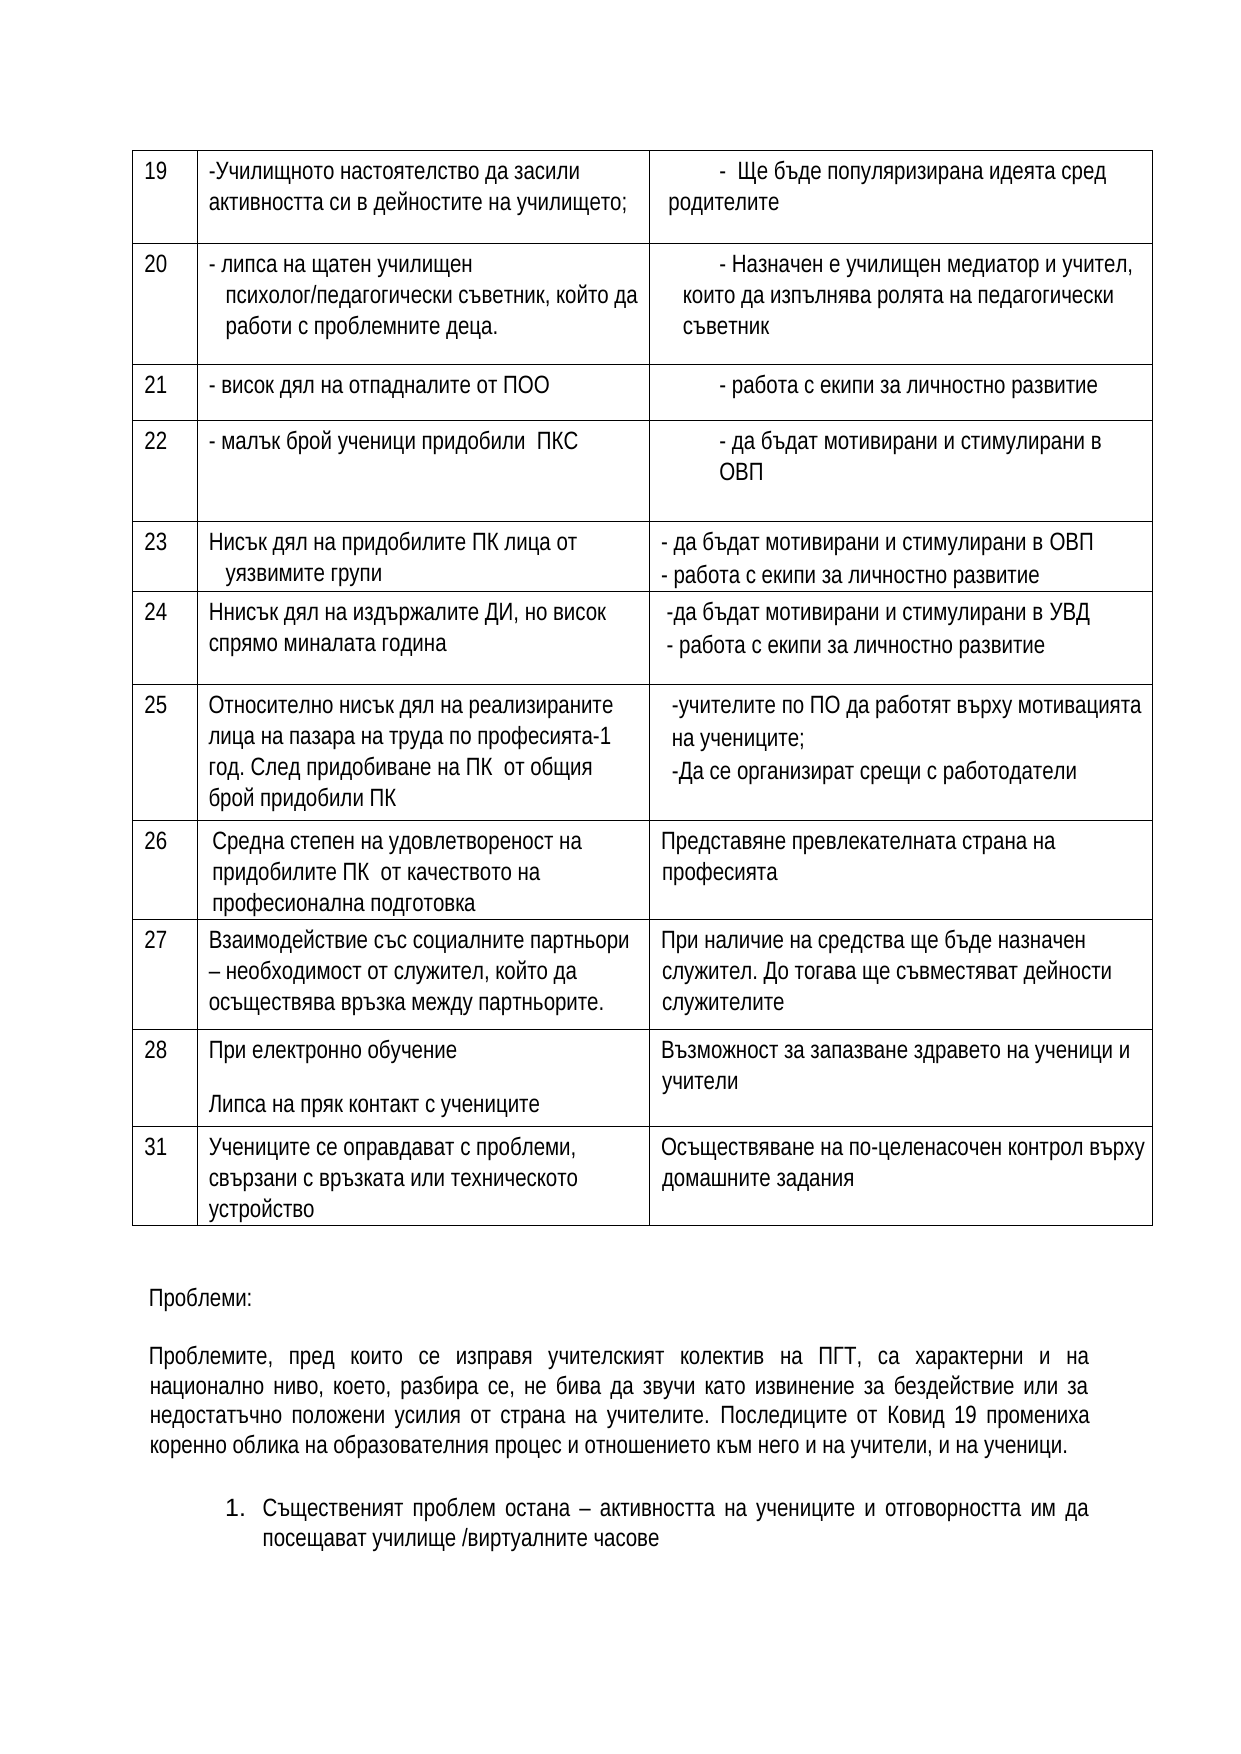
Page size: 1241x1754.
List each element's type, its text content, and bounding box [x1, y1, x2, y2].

table_cell - да бъдат мотивирани и стимулирани в ОВП [650, 421, 1152, 521]
table_cell При електронно обучение Липса на пряк контакт с учениците [198, 1030, 649, 1126]
table_cell Ннисък дял на издържалите ДИ, но висок спрямо миналата година [198, 592, 649, 684]
table_cell 28 [133, 1030, 197, 1126]
table_cell - Назначен е училищен медиатор и учител, които да изпълнява ролята на педагогически съветник [650, 244, 1152, 364]
list Същественият проблем остана – активността на учениците и отговорността им да посещават училище /виртуалните часове [225, 1493, 1090, 1551]
table_cell -учителите по ПО да работят върху мотивацията на учениците; -Да се организират срещи с работодатели [650, 685, 1152, 820]
table_cell Учениците се оправдават с проблеми, свързани с връзката или техническото устройство [198, 1127, 649, 1224]
table_cell 31 [133, 1127, 197, 1224]
table_cell - да бъдат мотивирани и стимулирани в ОВП - работа с екипи за личностно развитие [650, 522, 1152, 591]
table_cell 27 [133, 920, 197, 1029]
table_cell Нисък дял на придобилите ПК лица от уязвимите групи [198, 522, 649, 591]
table_cell Представяне превлекателната страна на професията [650, 821, 1152, 919]
table_cell 23 [133, 522, 197, 591]
table_cell При наличие на средства ще бъде назначен служител. До тогава ще съвместяват дейности служителите [650, 920, 1152, 1029]
table_cell - Ще бъде популяризирана идеята сред родителите [650, 151, 1152, 243]
table_cell Средна степен на удовлетвореност на придобилите ПК от качеството на професионална подготовка [198, 821, 649, 919]
table_cell 22 [133, 421, 197, 521]
table_cell - работа с екипи за личностно развитие [650, 365, 1152, 419]
table_cell 19 [133, 151, 197, 243]
table_cell 21 [133, 365, 197, 419]
table_cell Възможност за запазване здравето на ученици и учители [650, 1030, 1152, 1126]
table_cell - малък брой ученици придобили ПКС [198, 421, 649, 521]
table_cell 26 [133, 821, 197, 919]
table_cell -Училищното настоятелство да засили активността си в дейностите на училището; [198, 151, 649, 243]
table_cell Взаимодействие със социалните партньори – необходимост от служител, който да осъществява връзка между партньорите. [198, 920, 649, 1029]
text Проблемите, пред които се изправя учителският колектив на ПГТ, са характерни и на национално ниво, което, разбира се, не бива да звучи като извинение за бездействие или за недостатъчно положени усилия от страна на учителите. Последиците от Ковид 19 промениха коренно облика на образователния процес и отношението към него и на учители, и на ученици. [148, 1341, 1090, 1459]
table_cell Относително нисък дял на реализираните лица на пазара на труда по професията-1 год. След придобиване на ПК от общия брой придобили ПК [198, 685, 649, 820]
table_cell 24 [133, 592, 197, 684]
table_cell 25 [133, 685, 197, 820]
table_cell 20 [133, 244, 197, 364]
table_cell - висок дял на отпадналите от ПОО [198, 365, 649, 419]
text Проблеми: [148, 1283, 1090, 1312]
table_cell Осъществяване на по-целенасочен контрол върху домашните задания [650, 1127, 1152, 1224]
table_cell -да бъдат мотивирани и стимулирани в УВД - работа с екипи за личностно развитие [650, 592, 1152, 684]
table_cell - липса на щатен училищен психолог/педагогически съветник, който да работи с проблемните деца. [198, 244, 649, 364]
